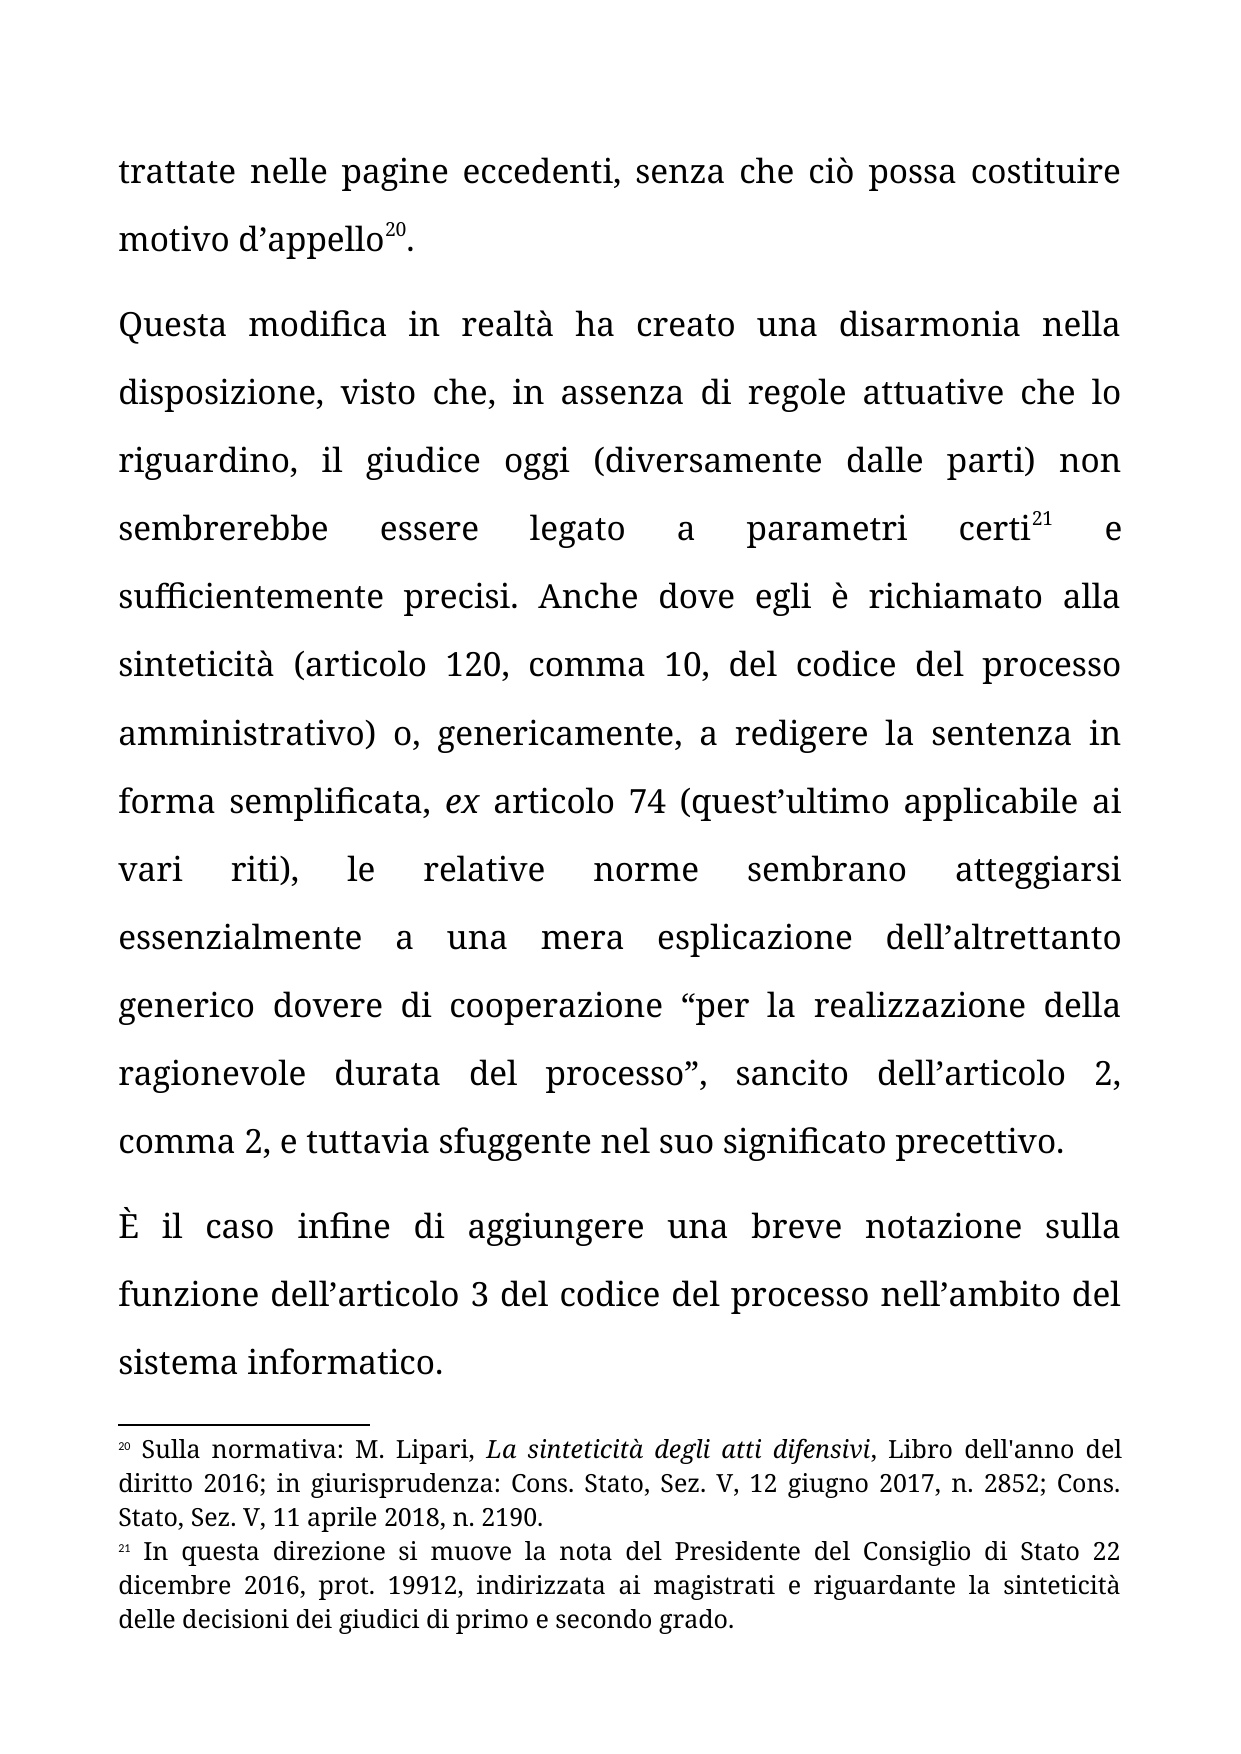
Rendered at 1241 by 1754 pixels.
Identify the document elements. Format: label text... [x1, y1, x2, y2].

text È il caso infine di aggiungere una breve notazione sulla funzione dell’articolo 3 del codice del processo nell’ambito del sistema informatico. [118, 1203, 1122, 1384]
text Questa modifica in realtà ha creato una disarmonia nella disposizione, visto che, in assenza di regole attuative che lo riguardino, il giudice oggi (diversamente dalle parti) non sembrerebbe essere legato a parametri certi e sufficientemente precisi. Anche dove egli è richiamato alla sinteticità (articolo 120, comma 10, del codice del processo amministrativo) o, genericamente, a redigere la sentenza in forma semplificata, ex articolo 74 (quest’ultimo applicabile ai vari riti), le relative norme sembrano atteggiarsi essenzialmente a una mera esplicazione dell’altrettanto generico dovere di cooperazione “per la realizzazione della ragionevole durata del processo”, sancito dell’articolo 2, comma 2, e tuttavia sfuggente nel suo significato precettivo. [118, 301, 1122, 1163]
text Contemporaneamente, il titolo IV delle norme di attuazione è stato integrato con l’art. 13-ter (Criteri per la sinteticità e la chiarezza degli atti di parte) per il quale “le parti redigono il ricorso e gli altri atti difensivi secondo i criteri e nei limiti dimensionali stabiliti con decreto del presidente del Consiglio di Stato”; per il caso di superamento dei limiti, è stato previsto che il giudice sia esentato dall’esame delle questioni trattate nelle pagine eccedenti, senza che ciò possa costituire motivo d’appello. [118, 148, 1122, 261]
